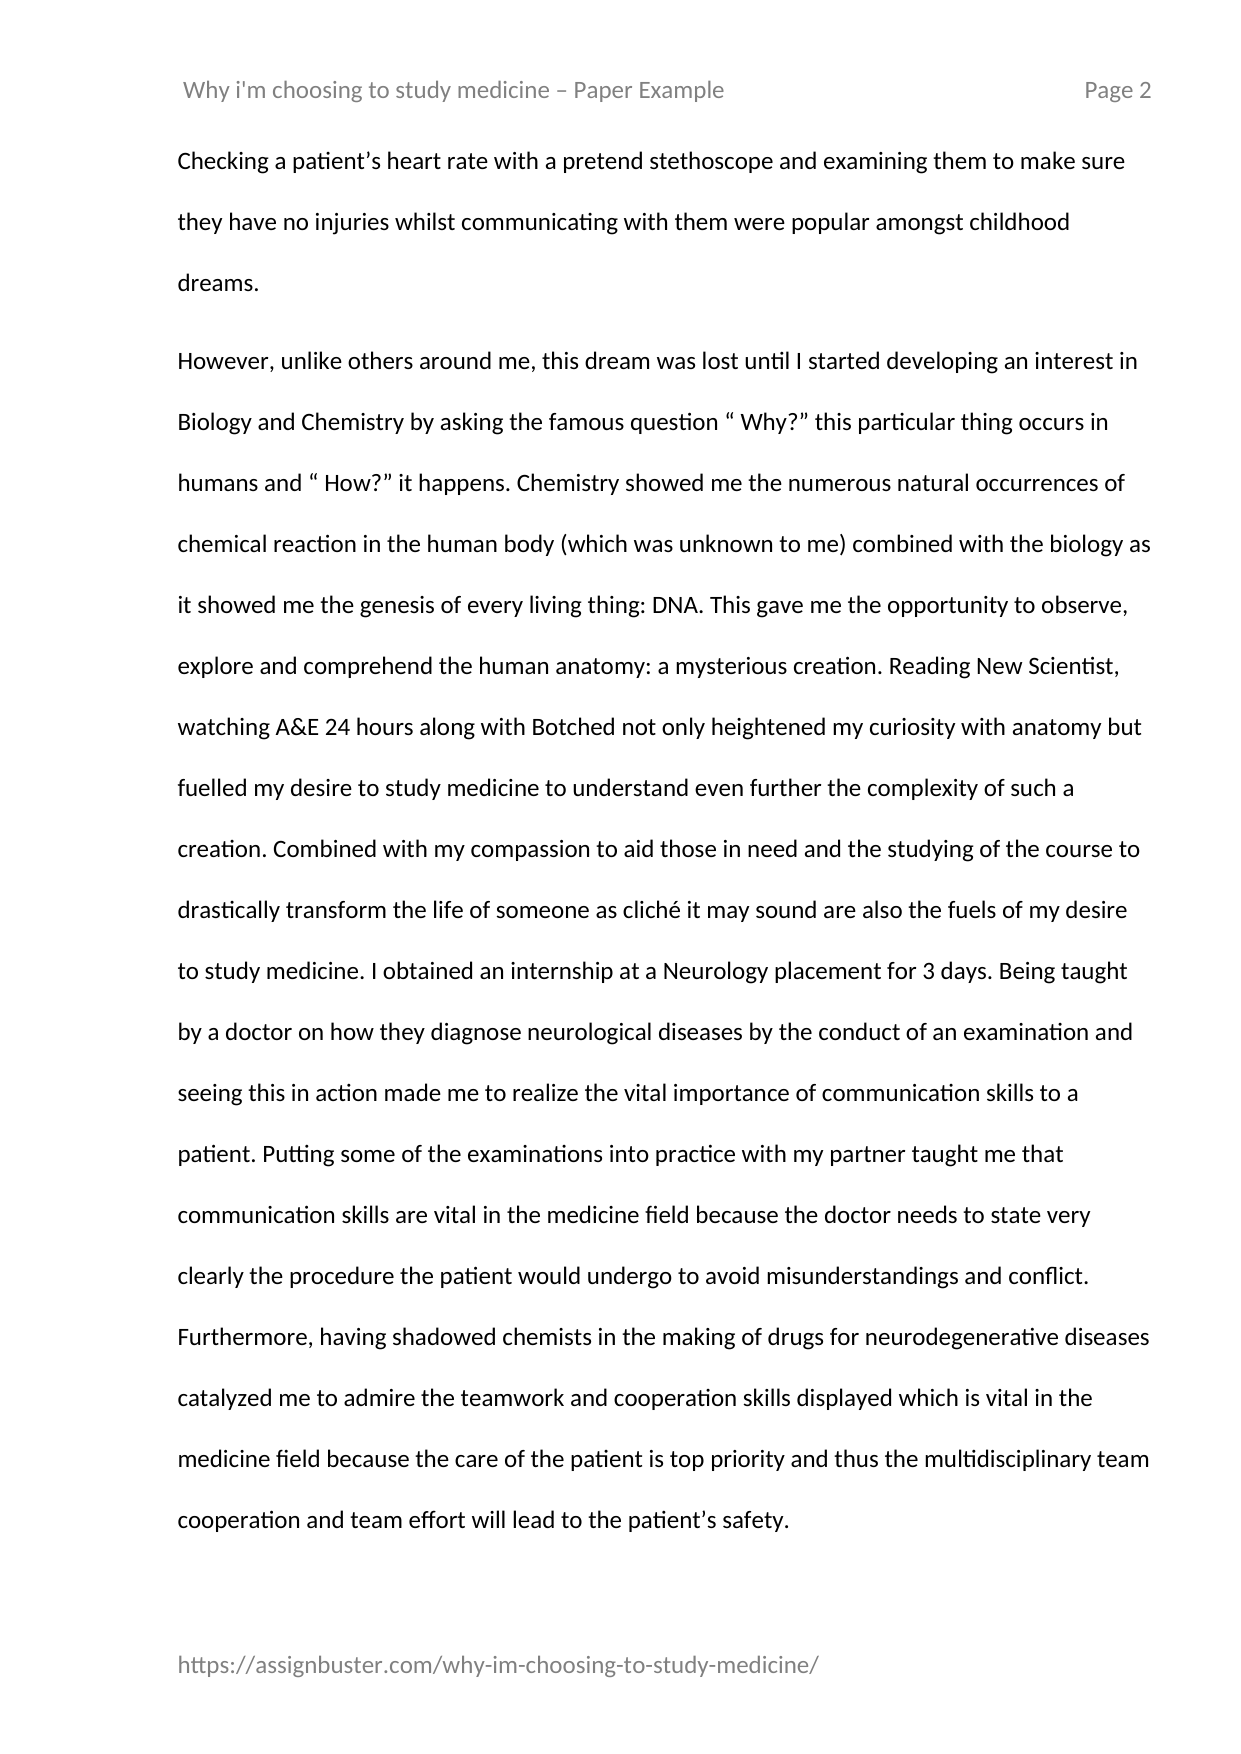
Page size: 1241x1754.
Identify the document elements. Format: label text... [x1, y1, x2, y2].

text Checking a patient’s heart rate with a pretend stethoscope and examining them to make sure they have no injuries whilst communicating with them were popular amongst childhood dreams. [177, 145, 1152, 298]
text However, unlike others around me, this dream was lost until I started developing an interest in Biology and Chemistry by asking the famous question “ Why?” this particular thing occurs in humans and “ How?” it happens. Chemistry showed me the numerous natural occurrences of chemical reaction in the human body (which was unknown to me) combined with the biology as it showed me the genesis of every living thing: DNA. This gave me the opportunity to observe, explore and comprehend the human anatomy: a mysterious creation. Reading New Scientist, watching A&E 24 hours along with Botched not only heightened my curiosity with anatomy but fuelled my desire to study medicine to understand even further the complexity of such a creation. Combined with my compassion to aid those in need and the studying of the course to drastically transform the life of someone as cliché it may sound are also the fuels of my desire to study medicine. I obtained an internship at a Neurology placement for 3 days. Being taught by a doctor on how they diagnose neurological diseases by the conduct of an examination and seeing this in action made me to realize the vital importance of communication skills to a patient. Putting some of the examinations into practice with my partner taught me that communication skills are vital in the medicine field because the doctor needs to state very clearly the procedure the patient would undergo to avoid misunderstandings and conflict. Furthermore, having shadowed chemists in the making of drugs for neurodegenerative diseases catalyzed me to admire the teamwork and cooperation skills displayed which is vital in the medicine field because the care of the patient is top priority and thus the multidisciplinary team cooperation and team effort will lead to the patient’s safety. [177, 345, 1152, 1535]
